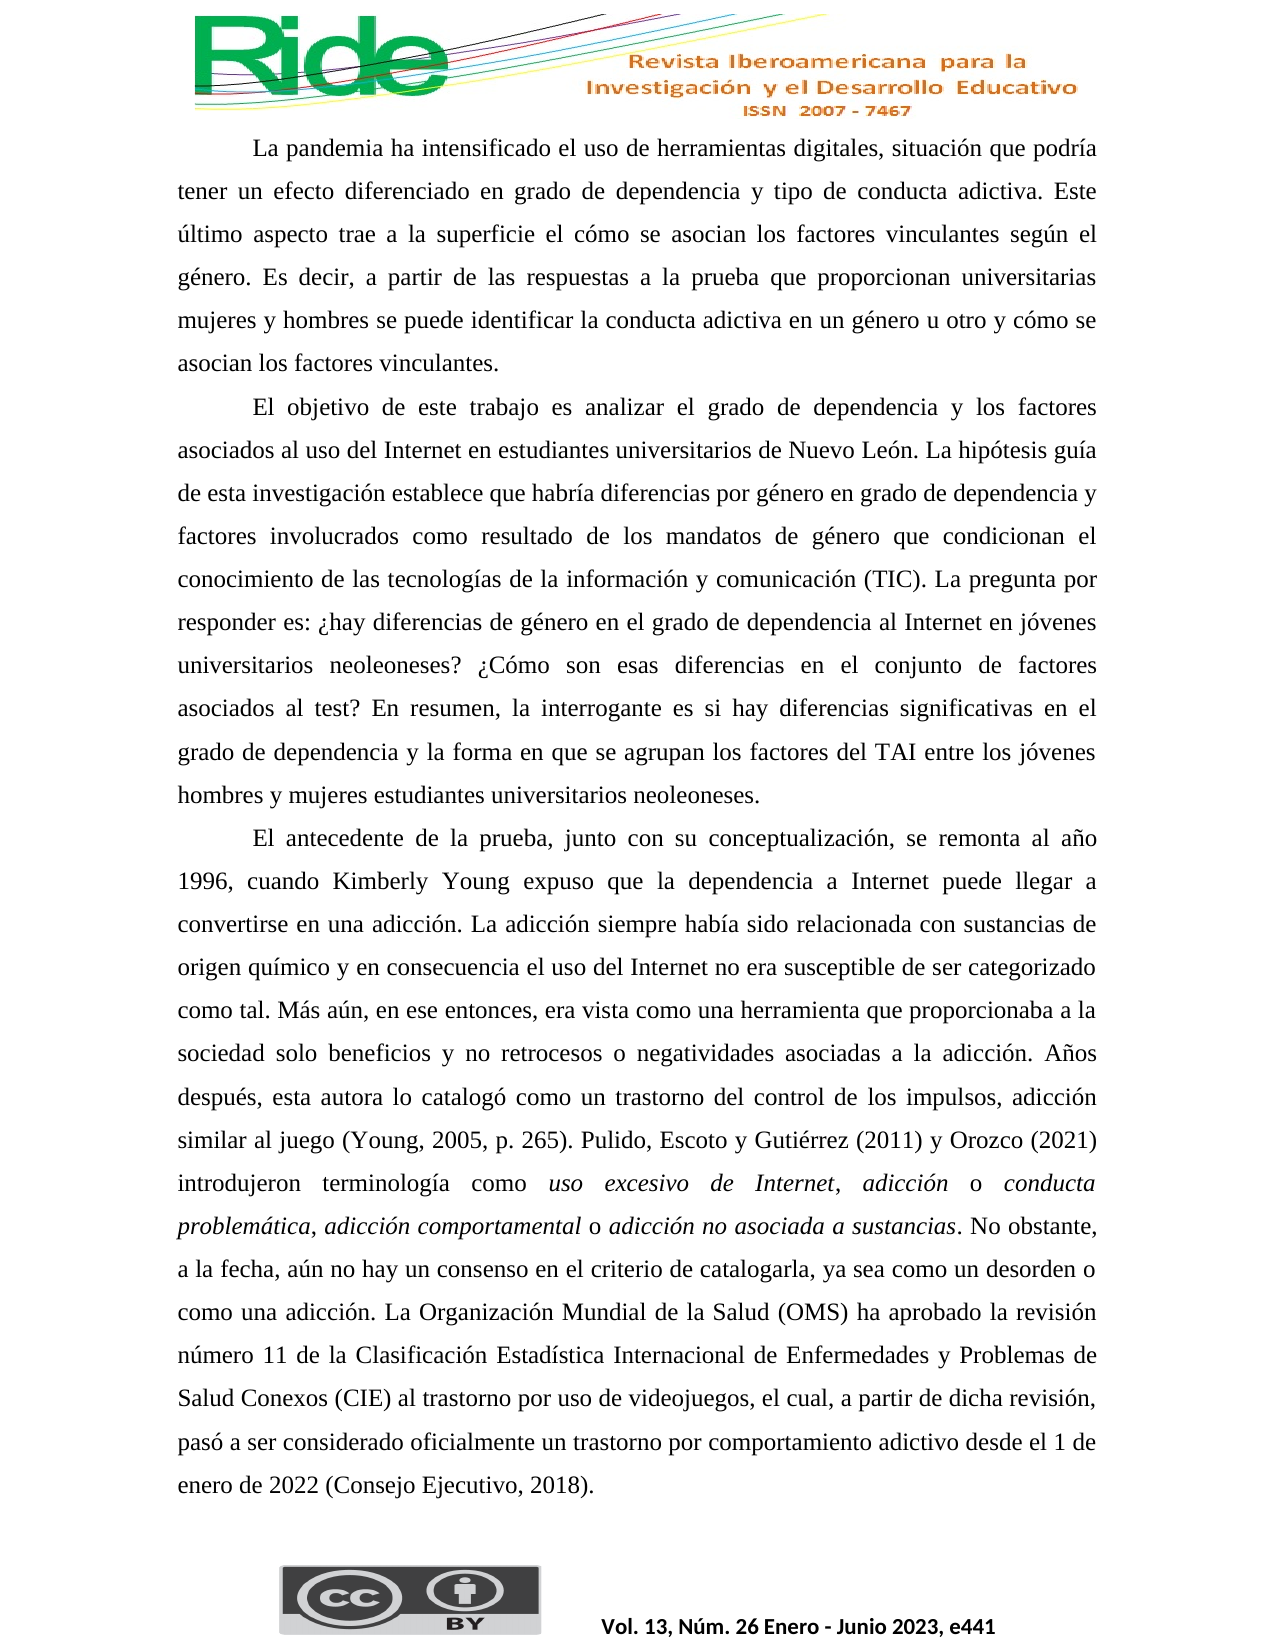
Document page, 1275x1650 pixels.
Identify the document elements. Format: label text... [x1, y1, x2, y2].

picture [194, 14, 1081, 119]
picture [279, 1565, 542, 1635]
text La pandemia ha intensificado el uso de herramientas digitales, situación que podría tener un efecto diferenciado en grado de dependencia y tipo de conducta adictiva. Este último aspecto trae a la superficie el cómo se asocian los factores vinculantes según el género. Es decir, a partir de las respuestas a la prueba que proporcionan universitarias mujeres y hombres se puede identificar la conducta adictiva en un género u otro y cómo se asocian los factores vinculantes. [177, 133, 1098, 377]
text El objetivo de este trabajo es analizar el grado de dependencia y los factores asociados al uso del Internet en estudiantes universitarios de Nuevo León. La hipótesis guía de esta investigación establece que habría diferencias por género en grado de dependencia y factores involucrados como resultado de los mandatos de género que condicionan el conocimiento de las tecnologías de la información y comunicación (TIC). La pregunta por responder es: ¿hay diferencias de género en el grado de dependencia al Internet en jóvenes universitarios neoleoneses? ¿Cómo son esas diferencias en el conjunto de factores asociados al test? En resumen, la interrogante es si hay diferencias significativas en el grado de dependencia y la forma en que se agrupan los factores del TAI entre los jóvenes hombres y mujeres estudiantes universitarios neoleoneses. [177, 392, 1098, 808]
text El antecedente de la prueba, junto con su conceptualización, se remonta al año 1996, cuando Kimberly Young expuso que la dependencia a Internet puede llegar a convertirse en una adicción. La adicción siempre había sido relacionada con sustancias de origen químico y en consecuencia el uso del Internet no era susceptible de ser categorizado como tal. Más aún, en ese entonces, era vista como una herramienta que proporcionaba a la sociedad solo beneficios y no retrocesos o negatividades asociadas a la adicción. Años después, esta autora lo catalogó como un trastorno del control de los impulsos, adicción similar al juego (Young, 2005, p. 265). Pulido, Escoto y Gutiérrez (2011) y Orozco (2021) introdujeron terminología como uso excesivo de Internet, adicción o conducta problemática, adicción comportamental o adicción no asociada a sustancias. No obstante, a la fecha, aún no hay un consenso en el criterio de catalogarla, ya sea como un desorden o como una adicción. La Organización Mundial de la Salud (OMS) ha aprobado la revisión número 11 de la Clasificación Estadística Internacional de Enfermedades y Problemas de Salud Conexos (CIE) al trastorno por uso de videojuegos, el cual, a partir de dicha revisión, pasó a ser considerado oficialmente un trastorno por comportamiento adictivo desde el 1 de enero de 2022 (Consejo Ejecutivo, 2018). [177, 823, 1098, 1498]
